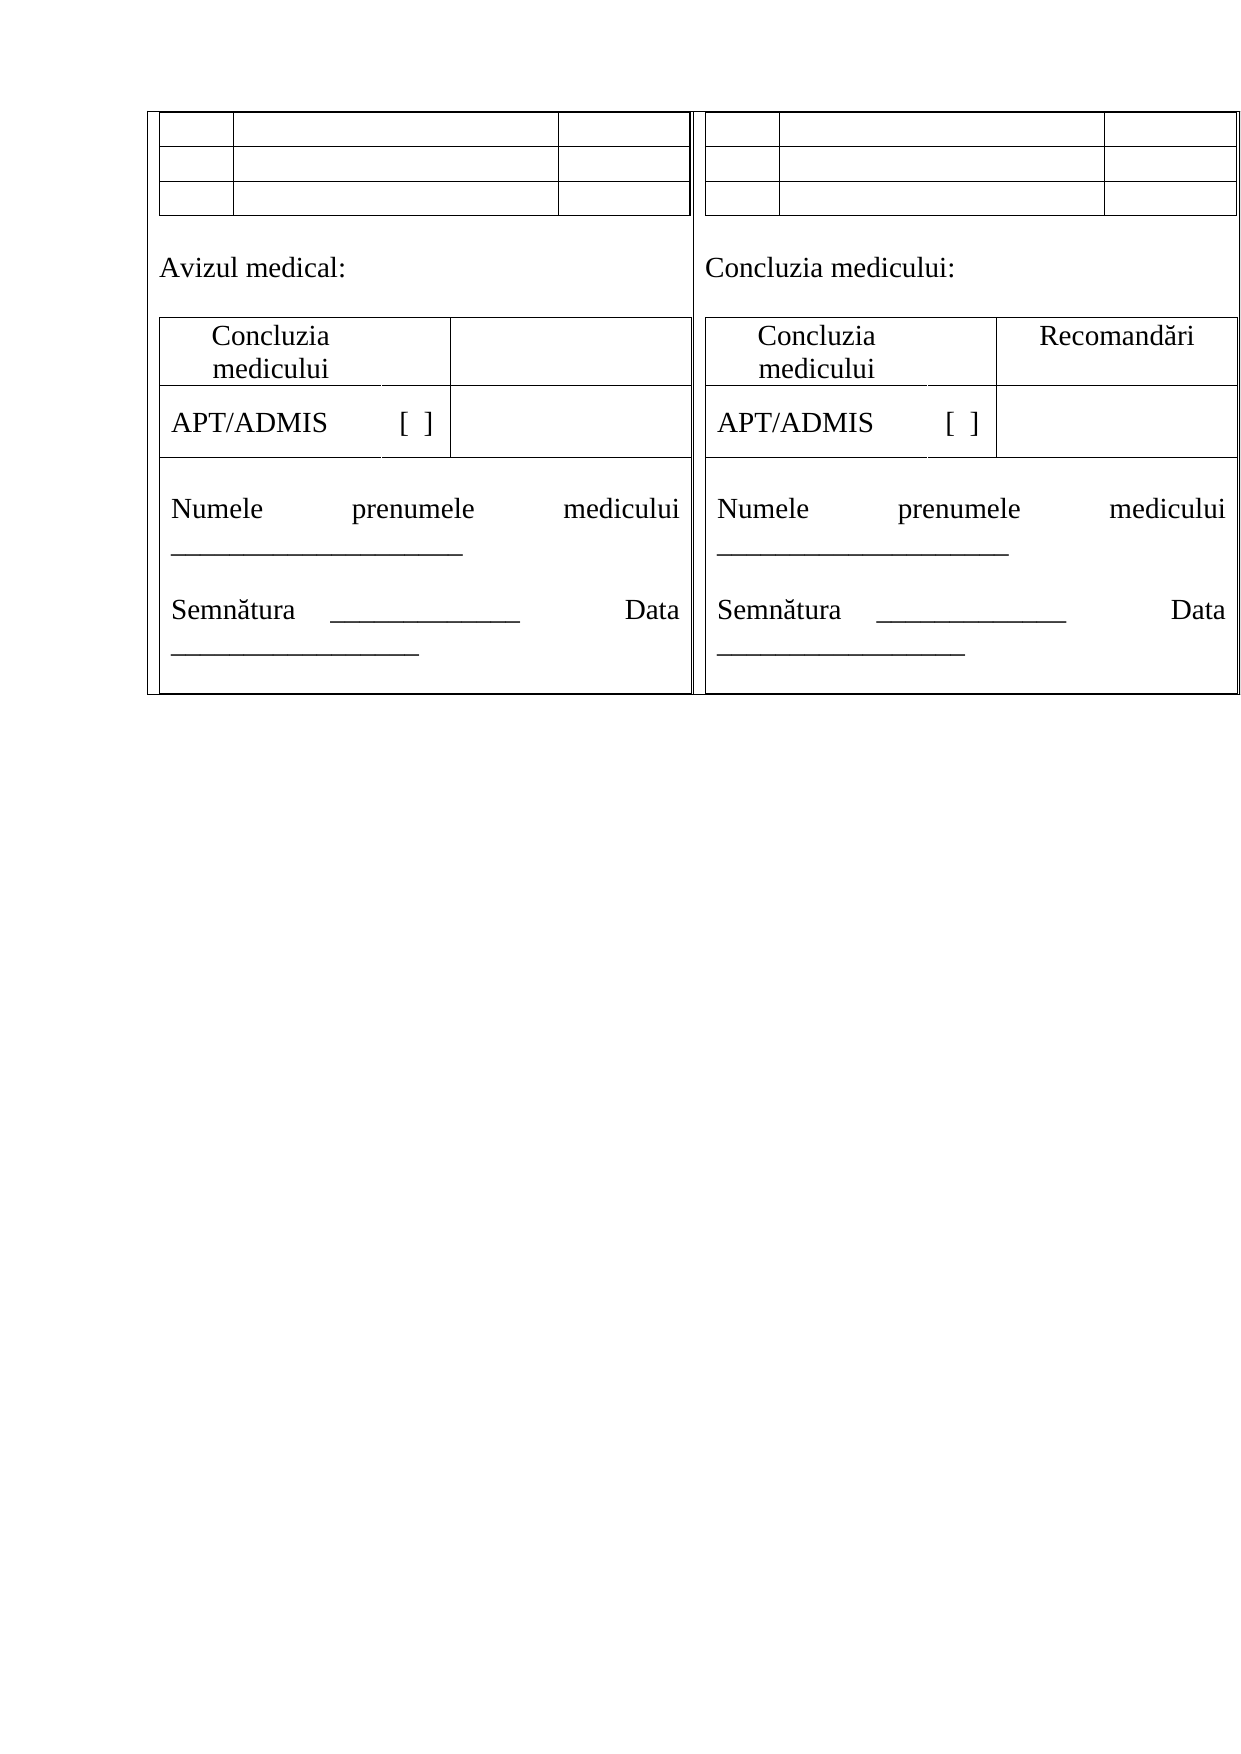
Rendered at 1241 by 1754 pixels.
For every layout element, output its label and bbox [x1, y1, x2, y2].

table_cell [148, 112, 693, 694]
table_cell [694, 112, 1239, 694]
